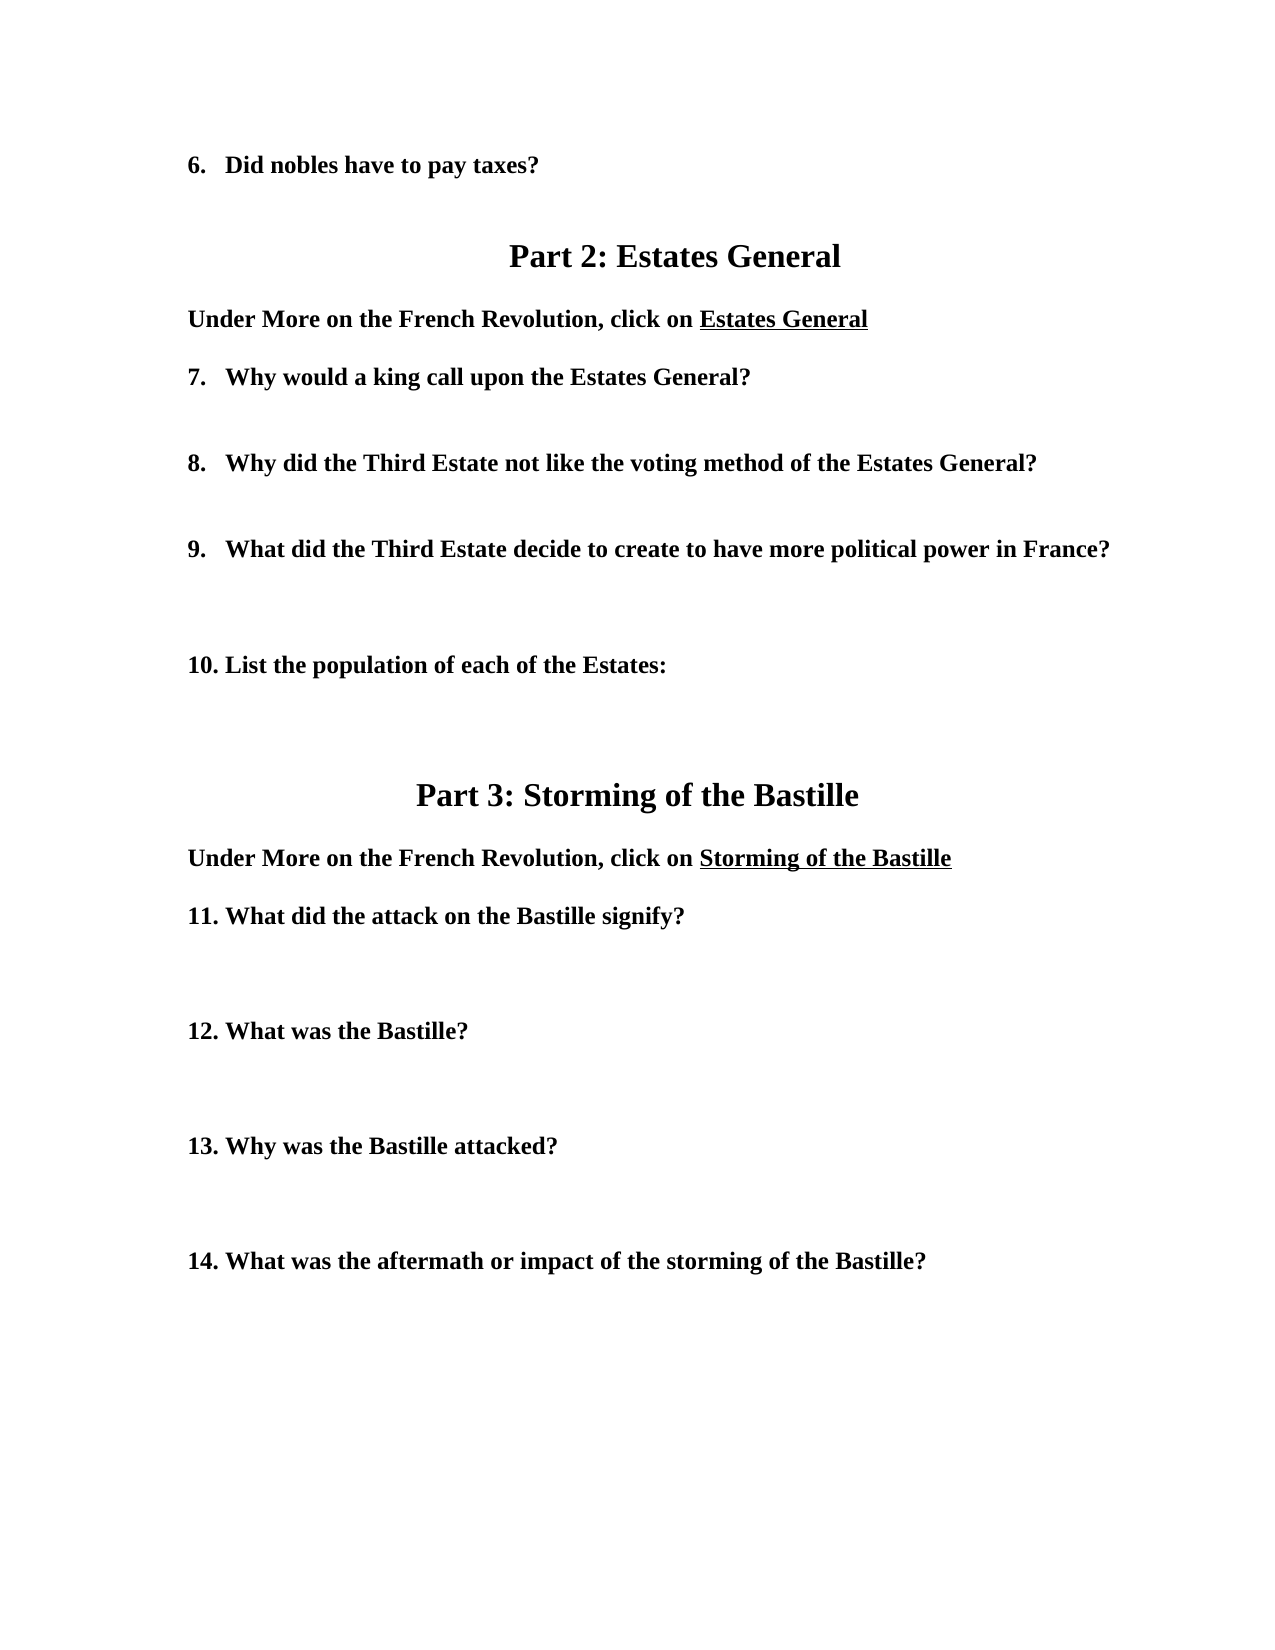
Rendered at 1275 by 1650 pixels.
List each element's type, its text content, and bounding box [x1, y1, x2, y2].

list Why was the Bastille attacked? [187, 1131, 1125, 1159]
list What did the Third Estate decide to create to have more political power in France? [187, 534, 1125, 563]
text Under More on the French Revolution, click on Estates General [150, 304, 1125, 332]
list What was the Bastille? [187, 1016, 1125, 1044]
list Part 2: Estates General [225, 236, 1125, 274]
list Why would a king call upon the Estates General? [187, 362, 1125, 390]
list Did nobles have to pay taxes? [187, 150, 1125, 179]
list What was the aftermath or impact of the storming of the Bastille? [187, 1246, 1125, 1274]
text Under More on the French Revolution, click on Storming of the Bastille [187, 843, 1125, 872]
text Part 3: Storming of the Bastille [150, 775, 1125, 814]
list List the population of each of the Estates: [187, 650, 1125, 679]
list Why did the Third Estate not like the voting method of the Estates General? [187, 448, 1125, 477]
list What did the attack on the Bastille signify? [187, 901, 1125, 929]
